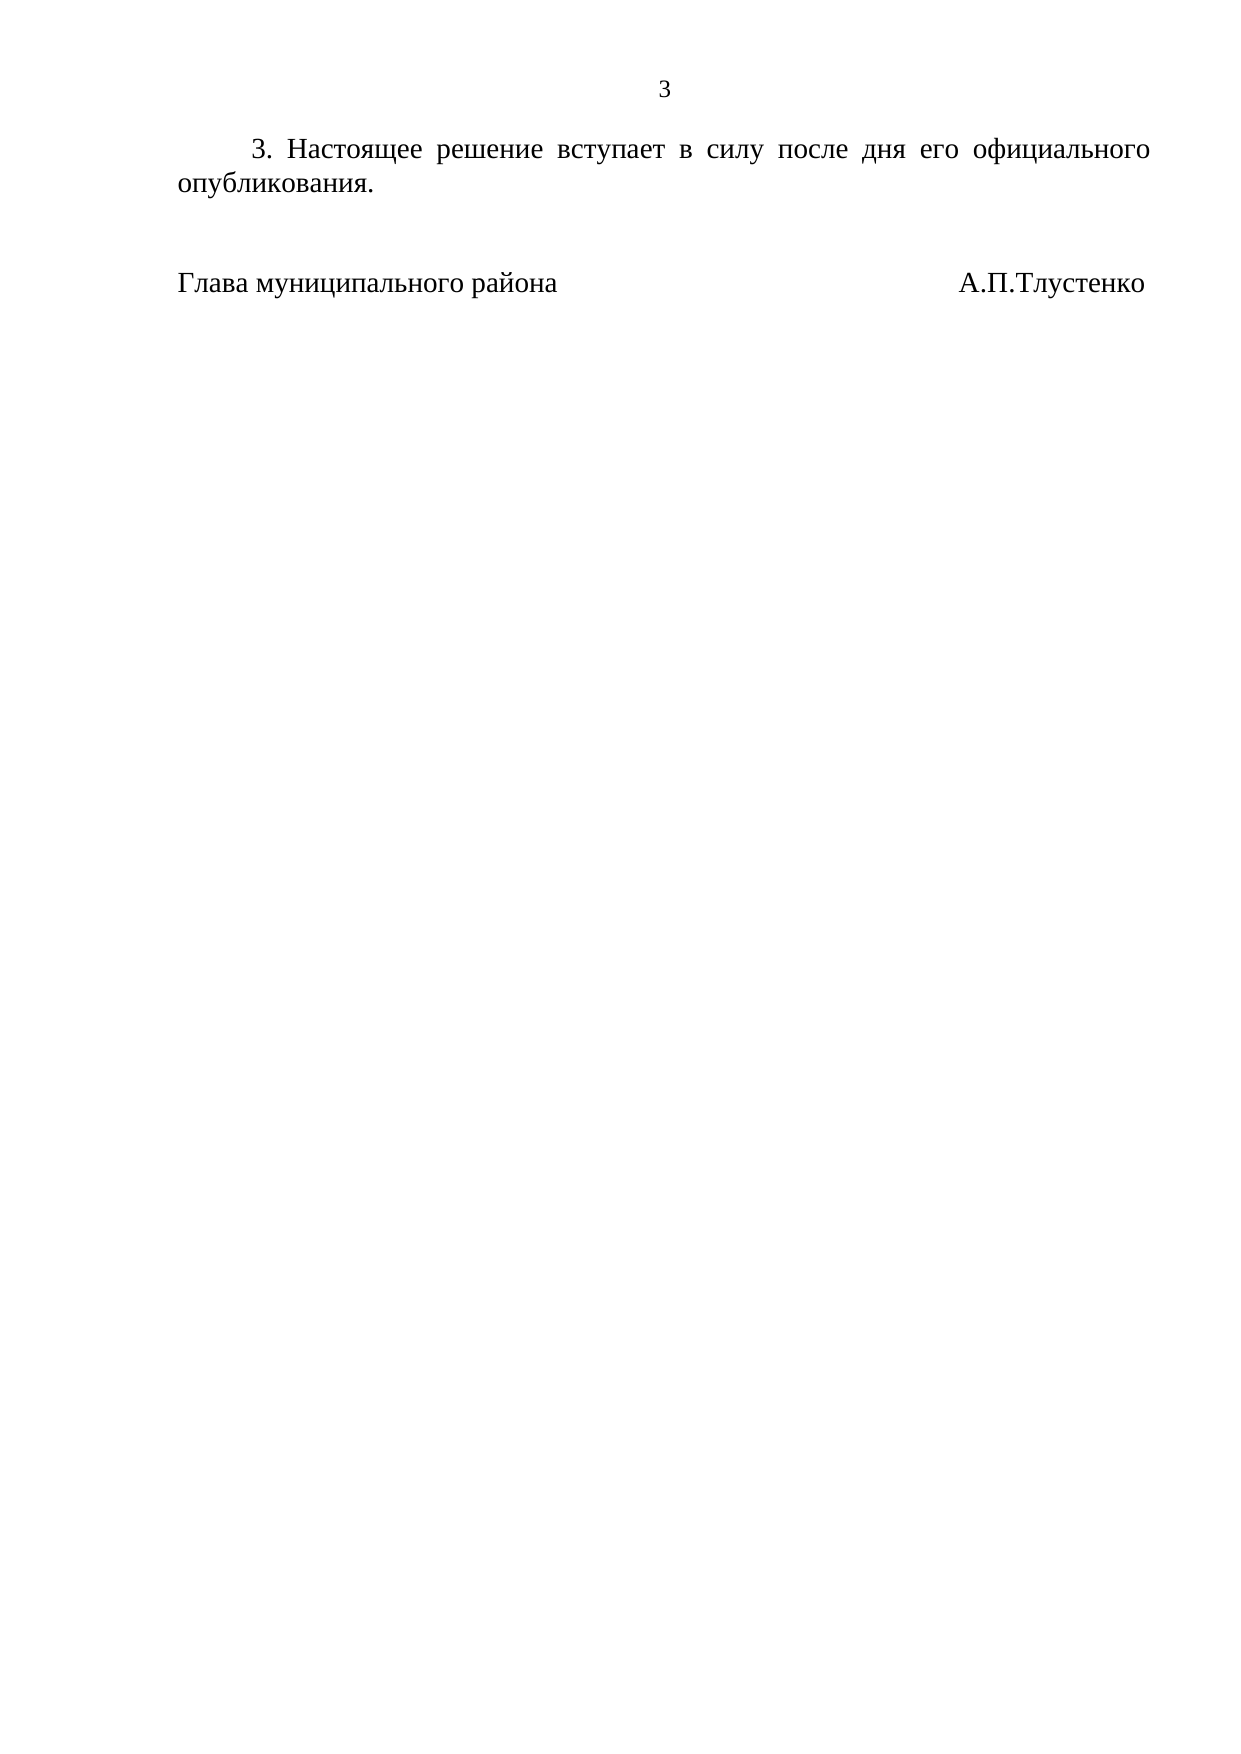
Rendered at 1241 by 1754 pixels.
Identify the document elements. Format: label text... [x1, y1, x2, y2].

text Глава муниципального района А.П.Тлустенко [177, 265, 1152, 299]
text 3. Настоящее решение вступает в силу после дня его официального опубликования. [177, 131, 1152, 198]
